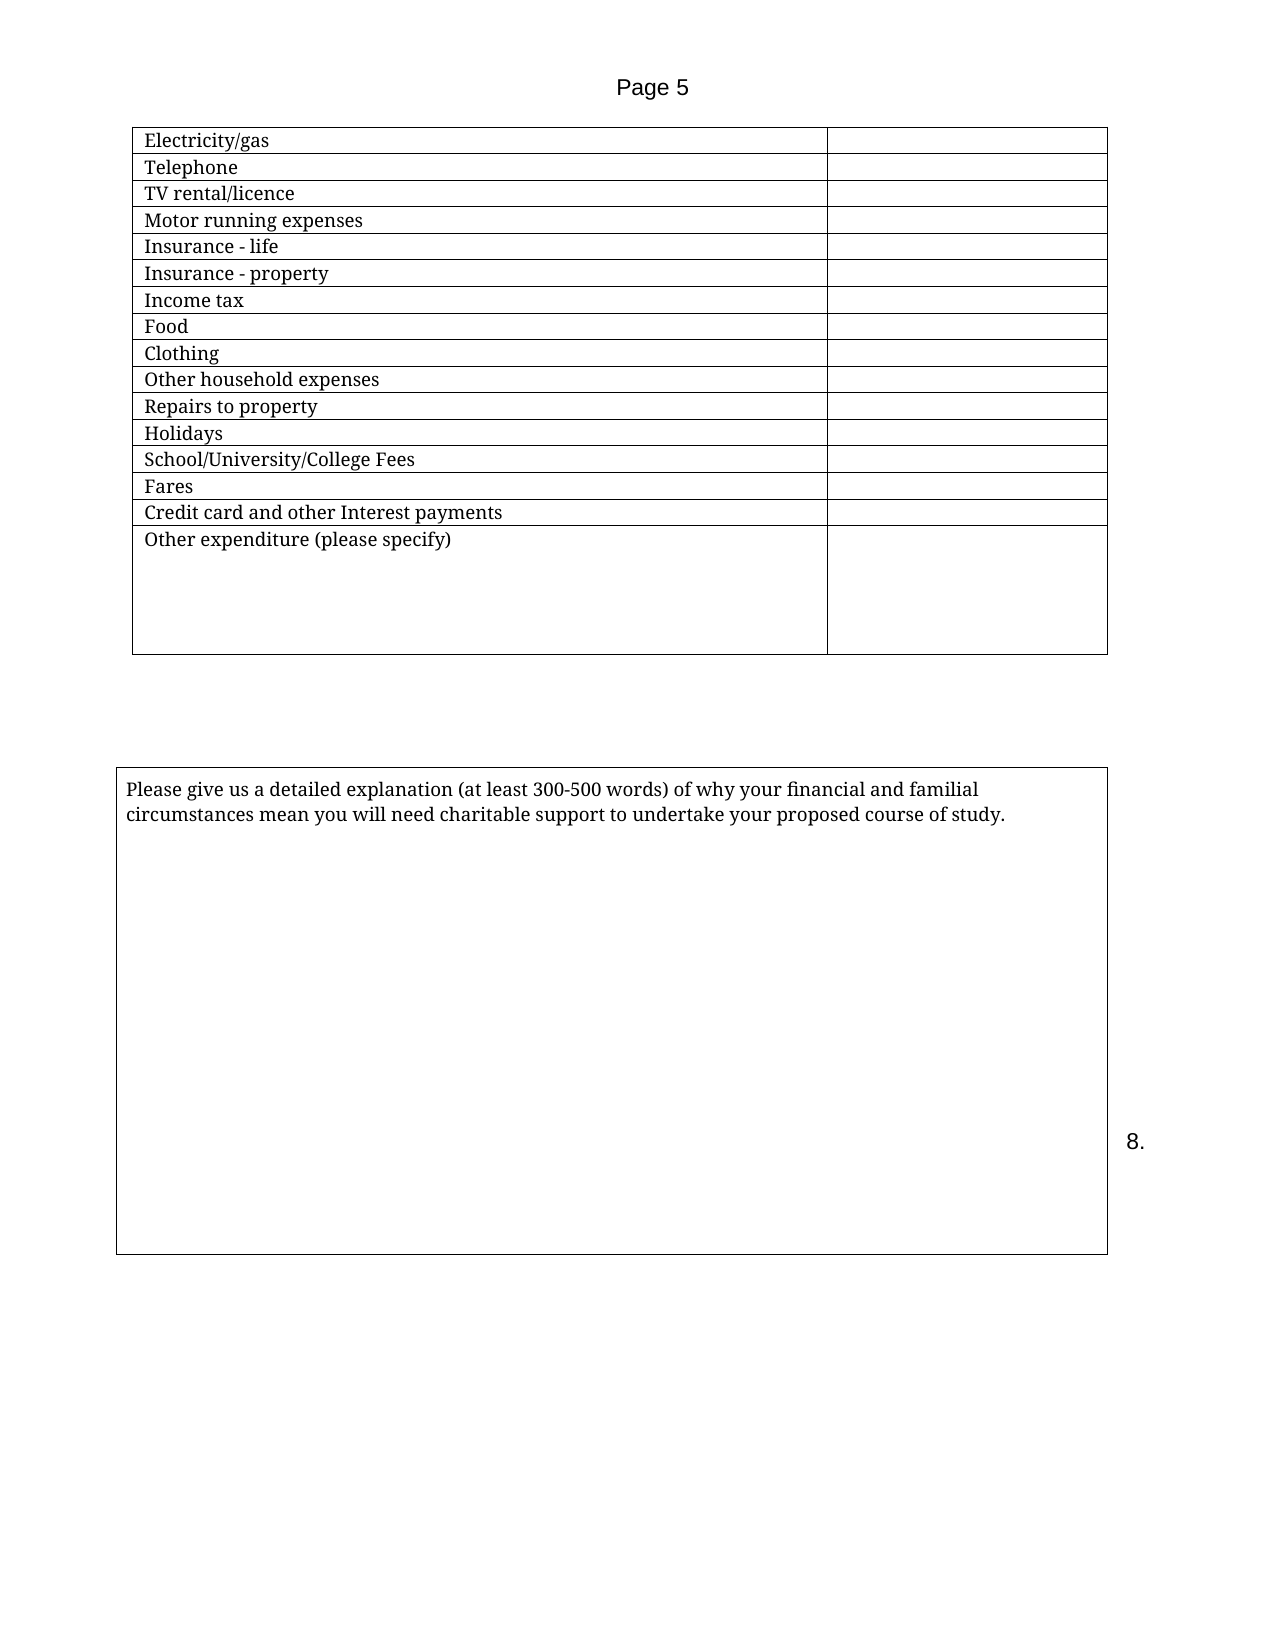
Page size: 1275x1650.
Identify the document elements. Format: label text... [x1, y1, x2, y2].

table_cell [828, 473, 1107, 498]
table_cell Income tax [133, 287, 827, 312]
table_cell [828, 500, 1107, 525]
table_cell Motor running expenses [133, 207, 827, 233]
table_cell [828, 314, 1107, 339]
text 8. [1108, 1128, 1157, 1154]
table_cell Fares [133, 473, 827, 498]
table_cell [828, 340, 1107, 366]
table_cell Electricity/gas [133, 128, 827, 153]
table_cell [828, 393, 1107, 419]
table_cell [828, 260, 1107, 286]
table_cell [828, 181, 1107, 206]
table_cell [828, 207, 1107, 233]
table_cell Other household expenses [133, 367, 827, 392]
table_cell Clothing [133, 340, 827, 366]
table_cell [828, 287, 1107, 312]
table_cell Credit card and other Interest payments [133, 500, 827, 525]
table_cell [828, 446, 1107, 472]
table_cell [828, 234, 1107, 259]
table_cell TV rental/licence [133, 181, 827, 206]
table_cell School/University/College Fees [133, 446, 827, 472]
table_cell [828, 526, 1107, 654]
table_cell Food [133, 314, 827, 339]
table_cell [828, 154, 1107, 180]
table_cell Repairs to property [133, 393, 827, 419]
table_cell Holidays [133, 420, 827, 445]
table_cell [828, 128, 1107, 153]
table_cell Other expenditure (please specify) [133, 526, 827, 654]
table_cell [828, 420, 1107, 445]
table_cell Insurance - property [133, 260, 827, 286]
table_cell Insurance - life [133, 234, 827, 259]
table_cell [828, 367, 1107, 392]
table_cell Telephone [133, 154, 827, 180]
